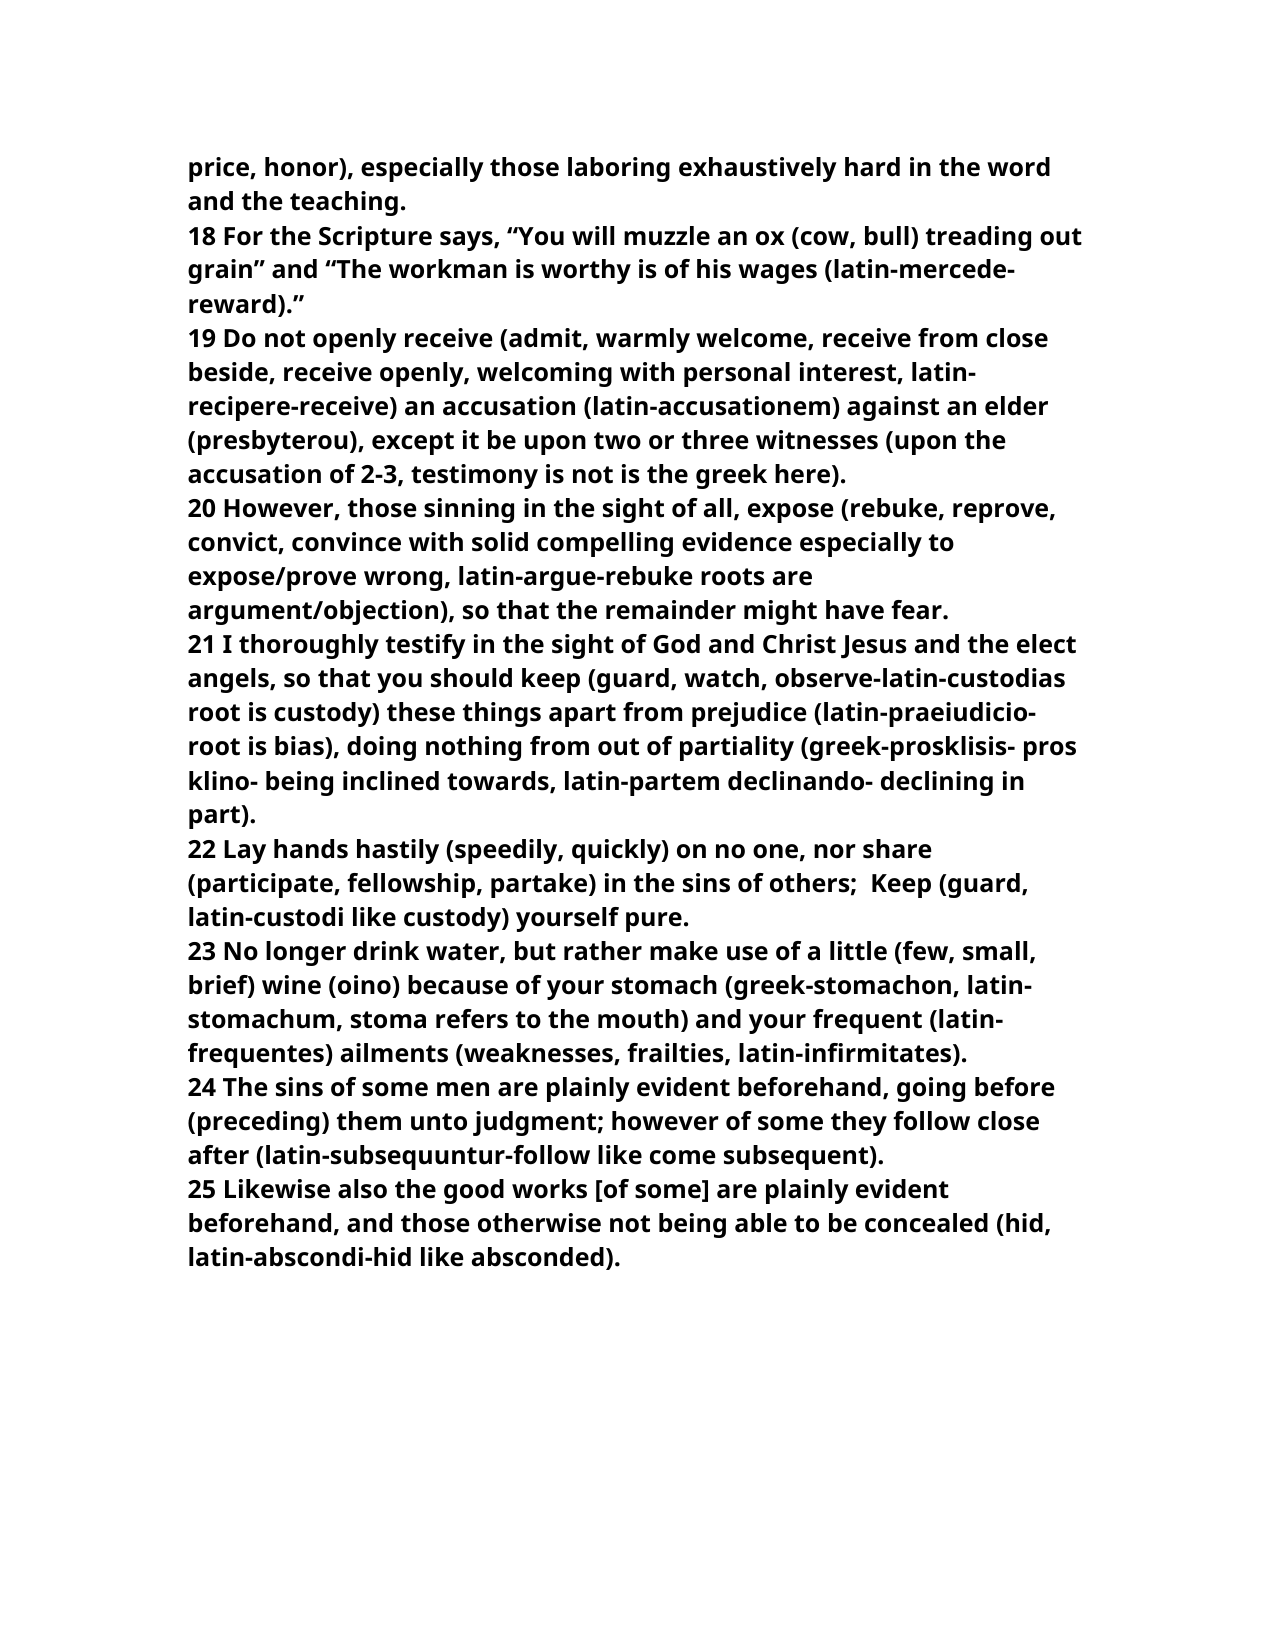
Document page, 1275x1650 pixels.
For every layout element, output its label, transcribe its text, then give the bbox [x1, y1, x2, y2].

text 21 I thoroughly testify in the sight of God and Christ Jesus and the elect angels, so that you should keep (guard, watch, observe-latin-custodias root is custody) these things apart from prejudice (latin-praeiudicio- root is bias), doing nothing from out of partiality (greek-prosklisis- pros klino- being inclined towards, latin-partem declinando- declining in part). [187, 627, 1087, 831]
text 18 For the Scripture says, “You will muzzle an ox (cow, bull) treading out grain” and “The workman is worthy is of his wages (latin-mercede-reward).” [187, 218, 1087, 320]
text 25 Likewise also the good works [of some] are plainly evident beforehand, and those otherwise not being able to be concealed (hid, latin-abscondi-hid like absconded). [187, 1172, 1087, 1274]
text 20 However, those sinning in the sight of all, expose (rebuke, reprove, convict, convince with solid compelling evidence especially to expose/prove wrong, latin-argue-rebuke roots are argument/objection), so that the remainder might have fear. [187, 491, 1087, 627]
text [187, 150, 1087, 218]
text 24 The sins of some men are plainly evident beforehand, going before (preceding) them unto judgment; however of some they follow close after (latin-subsequuntur-follow like come subsequent). [187, 1070, 1087, 1172]
text 19 Do not openly receive (admit, warmly welcome, receive from close beside, receive openly, welcoming with personal interest, latin-recipere-receive) an accusation (latin-accusationem) against an elder (presbyterou), except it be upon two or three witnesses (upon the accusation of 2-3, testimony is not is the greek here). [187, 320, 1087, 491]
text 22 Lay hands hastily (speedily, quickly) on no one, nor share (participate, fellowship, partake) in the sins of others; Keep (guard, latin-custodi like custody) yourself pure. [187, 831, 1087, 933]
text 23 No longer drink water, but rather make use of a little (few, small, brief) wine (oino) because of your stomach (greek-stomachon, latin-stomachum, stoma refers to the mouth) and your frequent (latin-frequentes) ailments (weaknesses, frailties, latin-infirmitates). [187, 933, 1087, 1070]
